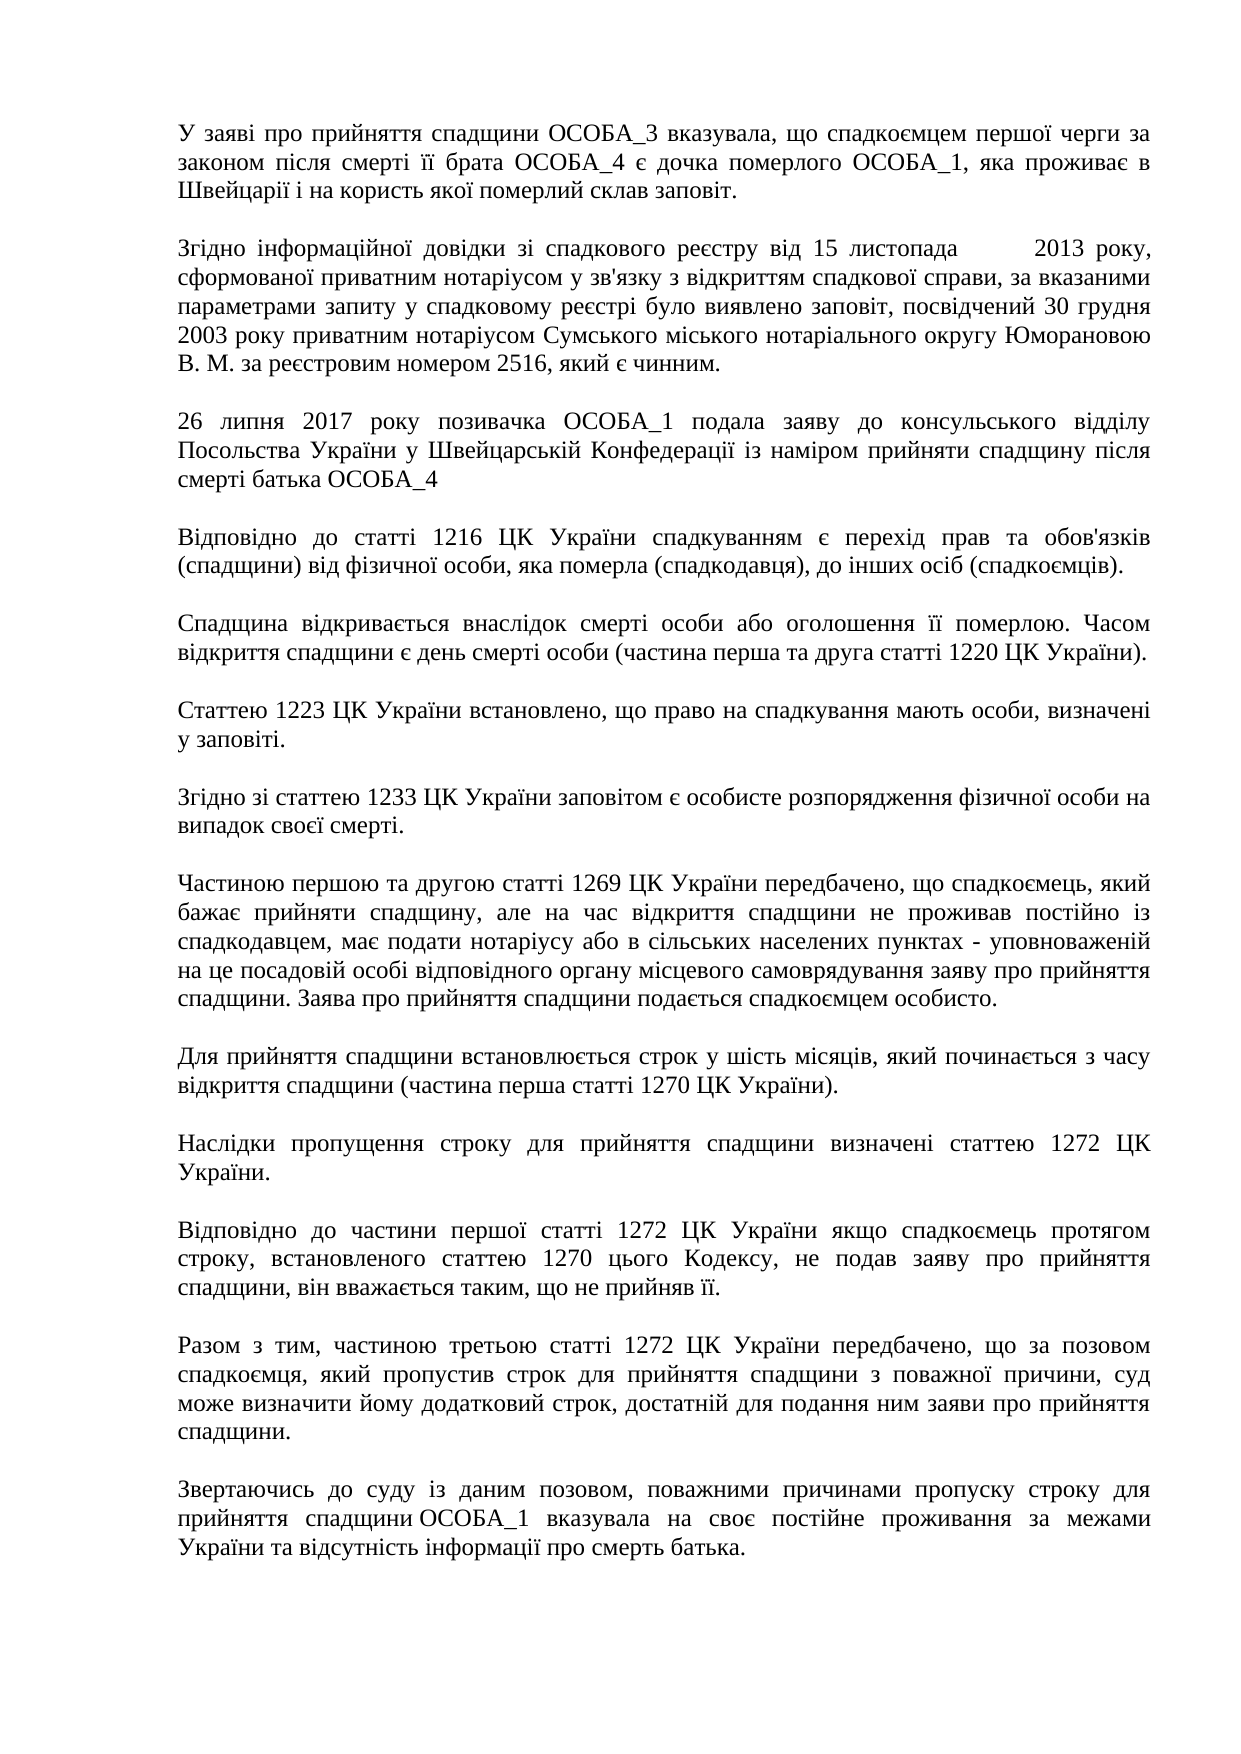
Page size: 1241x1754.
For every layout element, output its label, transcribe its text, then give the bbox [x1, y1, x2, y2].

text Для прийняття спадщини встановлюється строк у шість місяців, який починається з часу відкриття спадщини (частина перша статті 1270 ЦК України). [177, 1041, 1152, 1099]
text Спадщина відкривається внаслідок смерті особи або оголошення її померлою. Часом відкриття спадщини є день смерті особи (частина перша та друга статті 1220 ЦК України). [177, 608, 1152, 666]
text Згідно зі статтею 1233 ЦК України заповітом є особисте розпорядження фізичної особи на випадок своєї смерті. [177, 782, 1152, 839]
text Звертаючись до суду із даним позовом, поважними причинами пропуску строку для прийняття спадщини ОСОБА_1 вказувала на своє постійне проживання за межами України та відсутність інформації про смерть батька. [177, 1474, 1152, 1561]
text Разом з тим, частиною третьою статті 1272 ЦК України передбачено, що за позовом спадкоємця, який пропустив строк для прийняття спадщини з поважної причини, суд може визначити йому додатковий строк, достатній для подання ним заяви про прийняття спадщини. [177, 1330, 1152, 1445]
text Статтею 1223 ЦК України встановлено, що право на спадкування мають особи, визначені у заповіті. [177, 695, 1152, 753]
text У заяві про прийняття спадщини ОСОБА_3 вказувала, що спадкоємцем першої черги за законом після смерті її брата ОСОБА_4 є дочка померлого ОСОБА_1, яка проживає в Швейцарії і на користь якої померлий склав заповіт. [177, 118, 1152, 204]
text Згідно інформаційної довідки зі спадкового реєстру від 15 листопада 2013 року, сформованої приватним нотаріусом у зв'язку з відкриттям спадкової справи, за вказаними параметрами запиту у спадковому реєстрі було виявлено заповіт, посвідчений 30 грудня 2003 року приватним нотаріусом Сумського міського нотаріального округу Юморановою В. М. за реєстровим номером 2516, який є чинним. [177, 233, 1152, 377]
text Частиною першою та другою статті 1269 ЦК України передбачено, що спадкоємець, який бажає прийняти спадщину, але на час відкриття спадщини не проживав постійно із спадкодавцем, має подати нотаріусу або в сільських населених пунктах - уповноваженій на це посадовій особі відповідного органу місцевого самоврядування заяву про прийняття спадщини. Заява про прийняття спадщини подається спадкоємцем особисто. [177, 868, 1152, 1012]
text Наслідки пропущення строку для прийняття спадщини визначені статтею 1272 ЦК України. [177, 1128, 1152, 1186]
text Відповідно до частини першої статті 1272 ЦК України якщо спадкоємець протягом строку, встановленого статтею 1270 цього Кодексу, не подав заяву про прийняття спадщини, він вважається таким, що не прийняв її. [177, 1215, 1152, 1301]
text Відповідно до статті 1216 ЦК України спадкуванням є перехід прав та обов'язків (спадщини) від фізичної особи, яка померла (спадкодавця), до інших осіб (спадкоємців). [177, 522, 1152, 579]
text 26 липня 2017 року позивачка ОСОБА_1 подала заяву до консульського відділу Посольства України у Швейцарській Конфедерації із наміром прийняти спадщину після смерті батька ОСОБА_4 [177, 406, 1152, 493]
